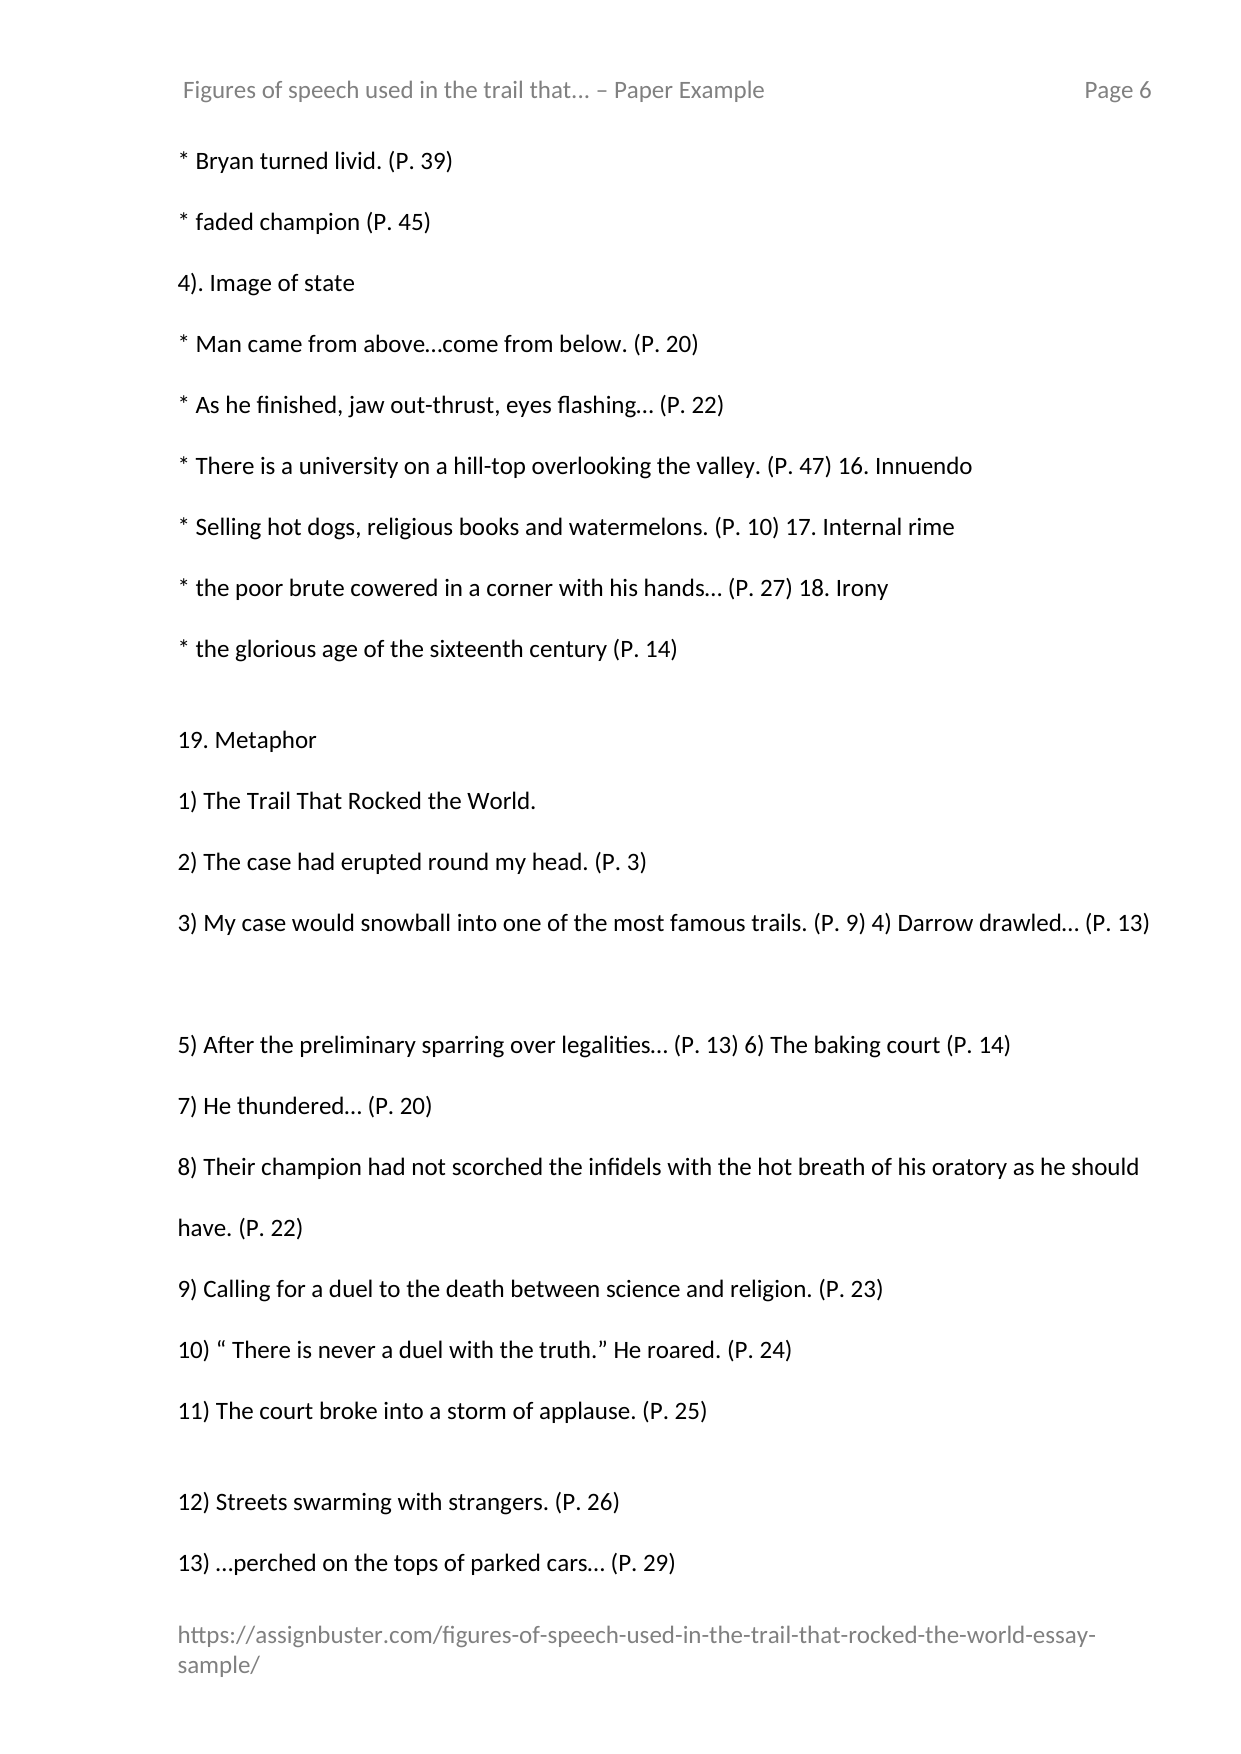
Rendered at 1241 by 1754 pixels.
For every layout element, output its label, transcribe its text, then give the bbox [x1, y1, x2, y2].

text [177, 1486, 1152, 1577]
text 19. Metaphor 1) The Trail That Rocked the World. 2) The case had erupted round my head. (P. 3) 3) My case would snowball into one of the most famous trails. (P. 9) 4) Darrow drawled… (P. 13) 5) After the preliminary sparring over legalities… (P. 13) 6) The baking court (P. 14) 7) He thundered… (P. 20) 8) Their champion had not scorched the infidels with the hot breath of his oratory as he should have. (P. 22) 9) Calling for a duel to the death between science and religion. (P. 23) 10) “ There is never a duel with the truth.” He roared. (P. 24) 11) The court broke into a storm of applause. (P. 25) [177, 724, 1152, 1426]
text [177, 145, 1152, 664]
